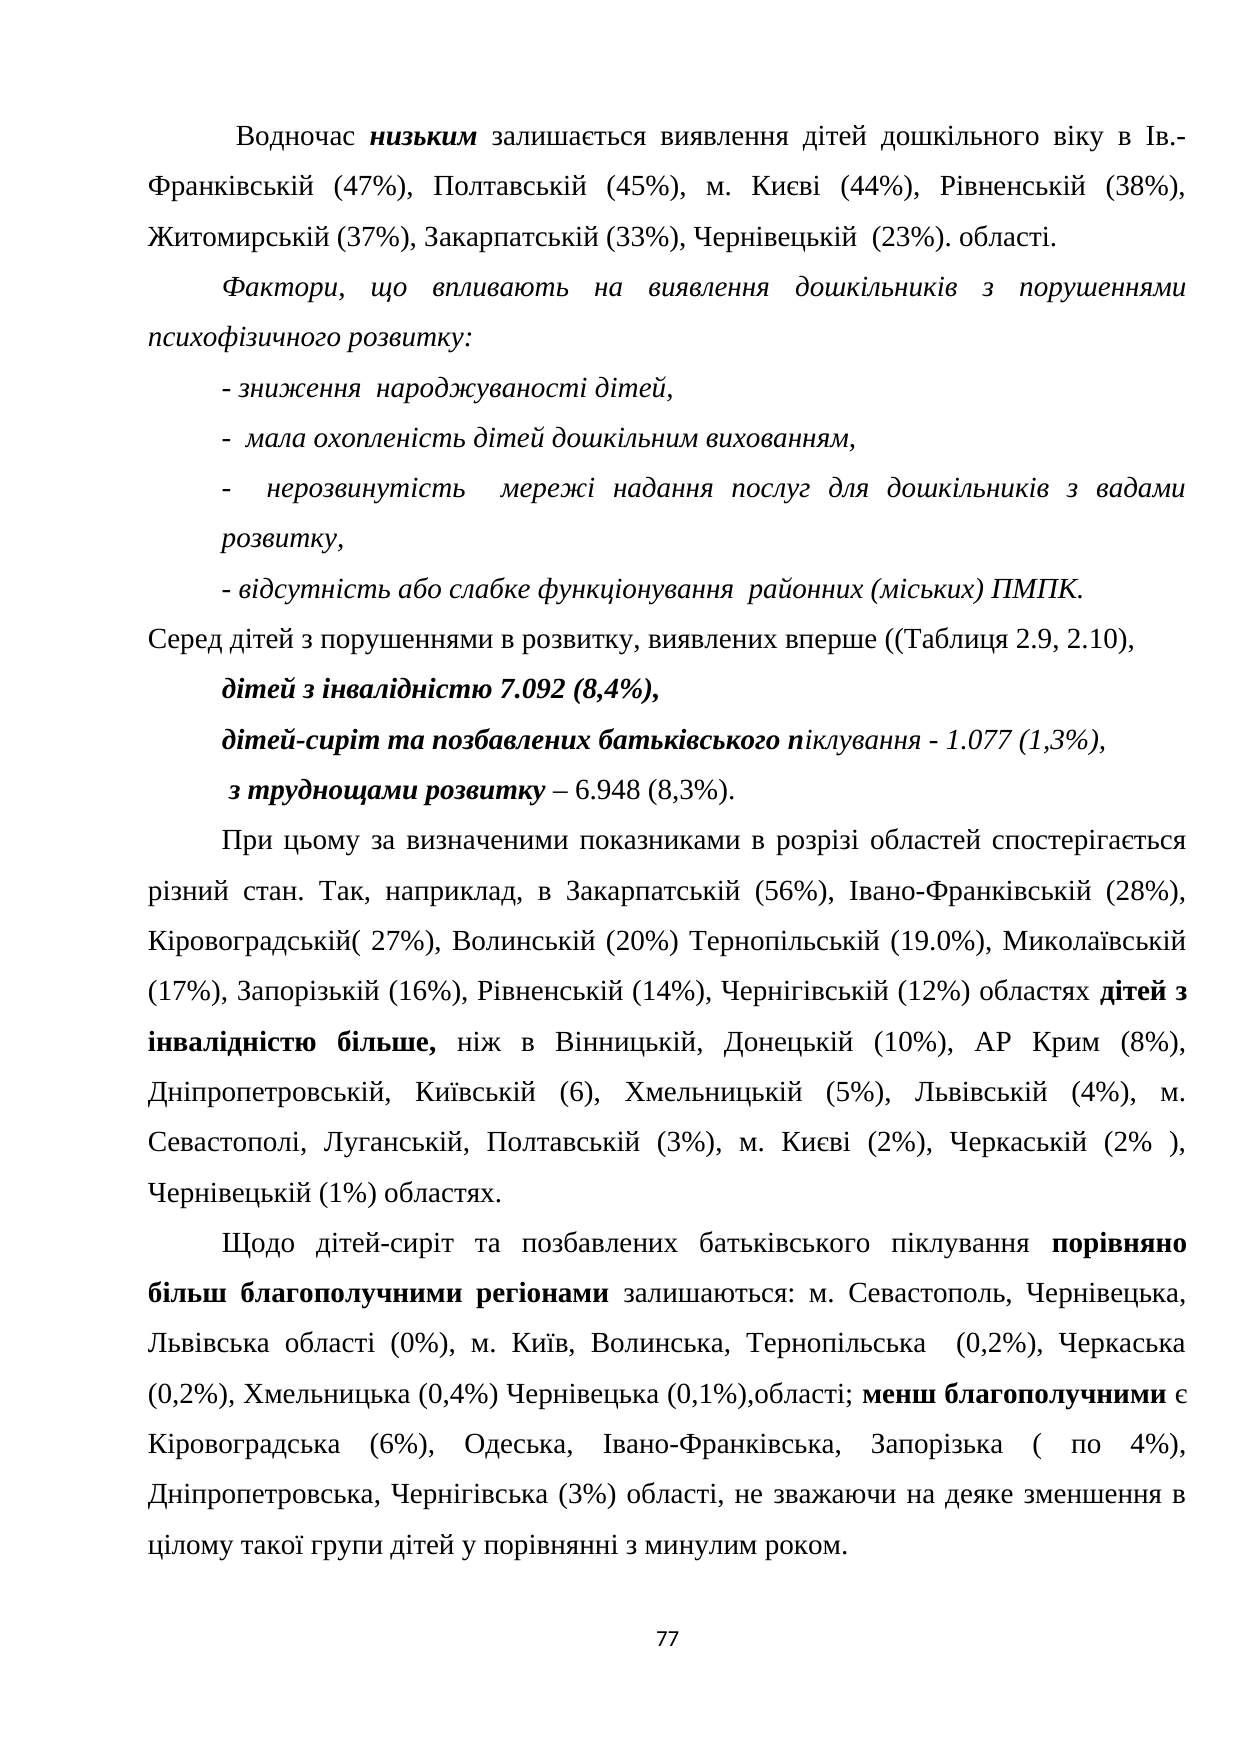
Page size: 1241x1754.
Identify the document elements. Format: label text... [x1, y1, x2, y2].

text з труднощами розвитку – 6.948 (8,3%). [148, 772, 1187, 806]
text - нерозвинутість мережі надання послуг для дошкільників з вадами розвитку, [221, 470, 1187, 554]
text - відсутність або слабке функціонування районних (міських) ПМПК. [221, 571, 1187, 604]
text Серед дітей з порушеннями в розвитку, виявлених вперше ((Таблиця 2.9, 2.10), [148, 621, 1187, 655]
text При цьому за визначеними показниками в розрізі областей спостерігається різний стан. Так, наприклад, в Закарпатській (56%), Івано-Франківській (28%), Кіровоградській( 27%), Волинській (20%) Тернопільській (19.0%), Миколаївській (17%), Запорізькій (16%), Рівненській (14%), Чернігівській (12%) областях дітей з інвалідністю більше, ніж в Вінницькій, Донецькій (10%), АР Крим (8%), Дніпропетровській, Київській (6), Хмельницькій (5%), Львівській (4%), м. Севастополі, Луганській, Полтавській (3%), м. Києві (2%), Черкаській (2% ), Чернівецькій (1%) областях. [148, 822, 1187, 1208]
text Водночас низьким залишається виявлення дітей дошкільного віку в Ів.-Франківській (47%), Полтавській (45%), м. Києві (44%), Рівненській (38%), Житомирській (37%), Закарпатській (33%), Чернівецькій (23%). області. [148, 118, 1187, 252]
text дітей-сиріт та позбавлених батьківського піклування - 1.077 (1,3%), [148, 722, 1187, 755]
text - зниження народжуваності дітей, [148, 370, 1187, 403]
text Щодо дітей-сиріт та позбавлених батьківського піклування порівняно більш благополучними регіонами залишаються: м. Севастополь, Чернівецька, Львівська області (0%), м. Київ, Волинська, Тернопільська (0,2%), Черкаська (0,2%), Хмельницька (0,4%) Чернівецька (0,1%),області; менш благополучними є Кіровоградська (6%), Одеська, Івано-Франківська, Запорізька ( по 4%), Дніпропетровська, Чернігівська (3%) області, не зважаючи на деяке зменшення в цілому такої групи дітей у порівнянні з минулим роком. [148, 1225, 1187, 1560]
text Фактори, що впливають на виявлення дошкільників з порушеннями психофізичного розвитку: [148, 269, 1187, 353]
text - мала охопленість дітей дошкільним вихованням, [148, 420, 1187, 453]
text дітей з інвалідністю 7.092 (8,4%), [148, 672, 1187, 705]
